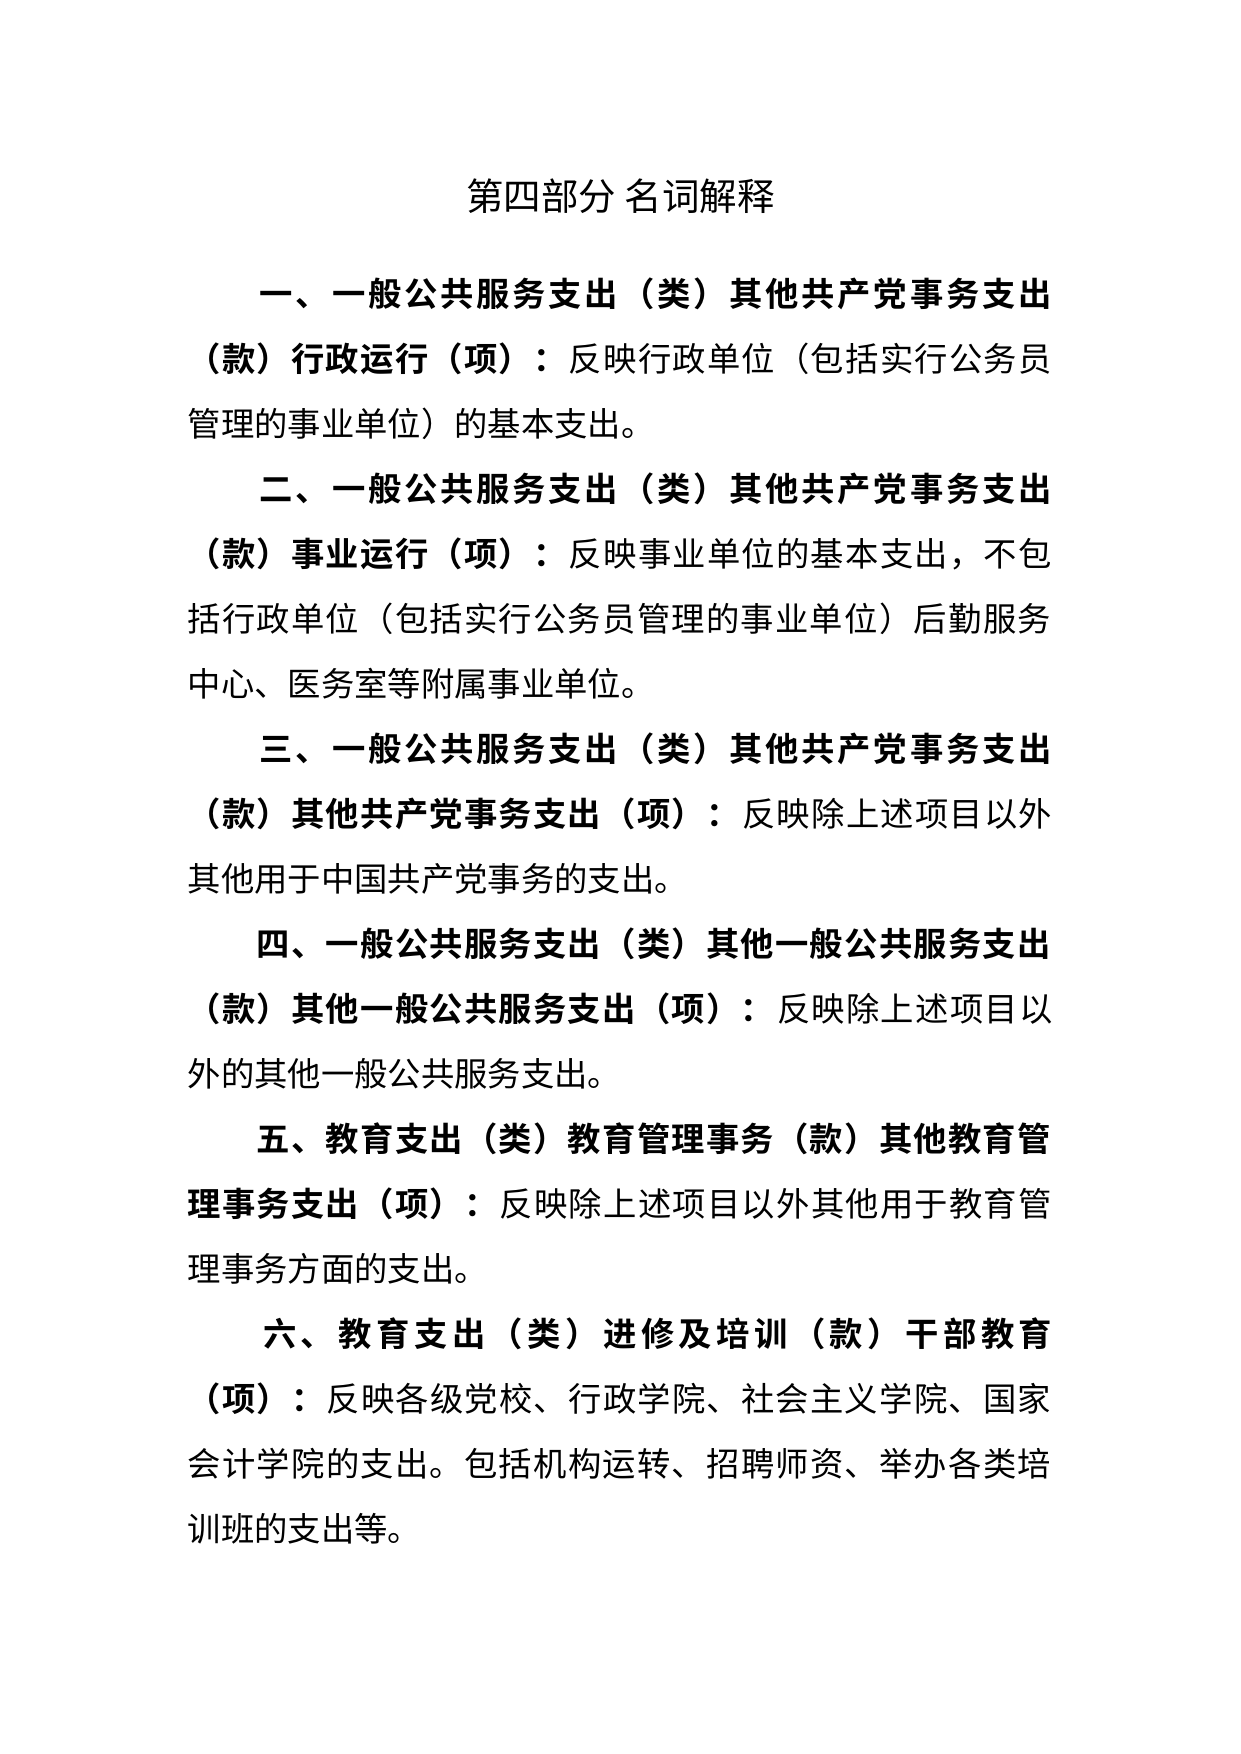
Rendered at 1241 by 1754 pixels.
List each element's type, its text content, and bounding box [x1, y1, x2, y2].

text 五、教育支出（类）教育管理事务（款）其他教育管理事务支出（项）：反映除上述项目以外其他用于教育管理事务方面的支出。 [187, 1104, 1053, 1299]
list 第四部分 名词解释 [187, 162, 1053, 227]
text 六、教育支出（类）进修及培训（款）干部教育（项）：反映各级党校、行政学院、社会主义学院、国家会计学院的支出。包括机构运转、招聘师资、举办各类培训班的支出等。 [187, 1299, 1053, 1559]
text 二、一般公共服务支出（类）其他共产党事务支出（款）事业运行（项）：反映事业单位的基本支出，不包括行政单位（包括实行公务员管理的事业单位）后勤服务中心、医务室等附属事业单位。 [187, 454, 1053, 714]
text 三、一般公共服务支出（类）其他共产党事务支出（款）其他共产党事务支出（项）：反映除上述项目以外其他用于中国共产党事务的支出。 [187, 714, 1053, 909]
text 一、一般公共服务支出（类）其他共产党事务支出（款）行政运行（项）：反映行政单位（包括实行公务员管理的事业单位）的基本支出。 [187, 259, 1053, 454]
text 四、一般公共服务支出（类）其他一般公共服务支出（款）其他一般公共服务支出（项）：反映除上述项目以外的其他一般公共服务支出。 [187, 909, 1053, 1104]
